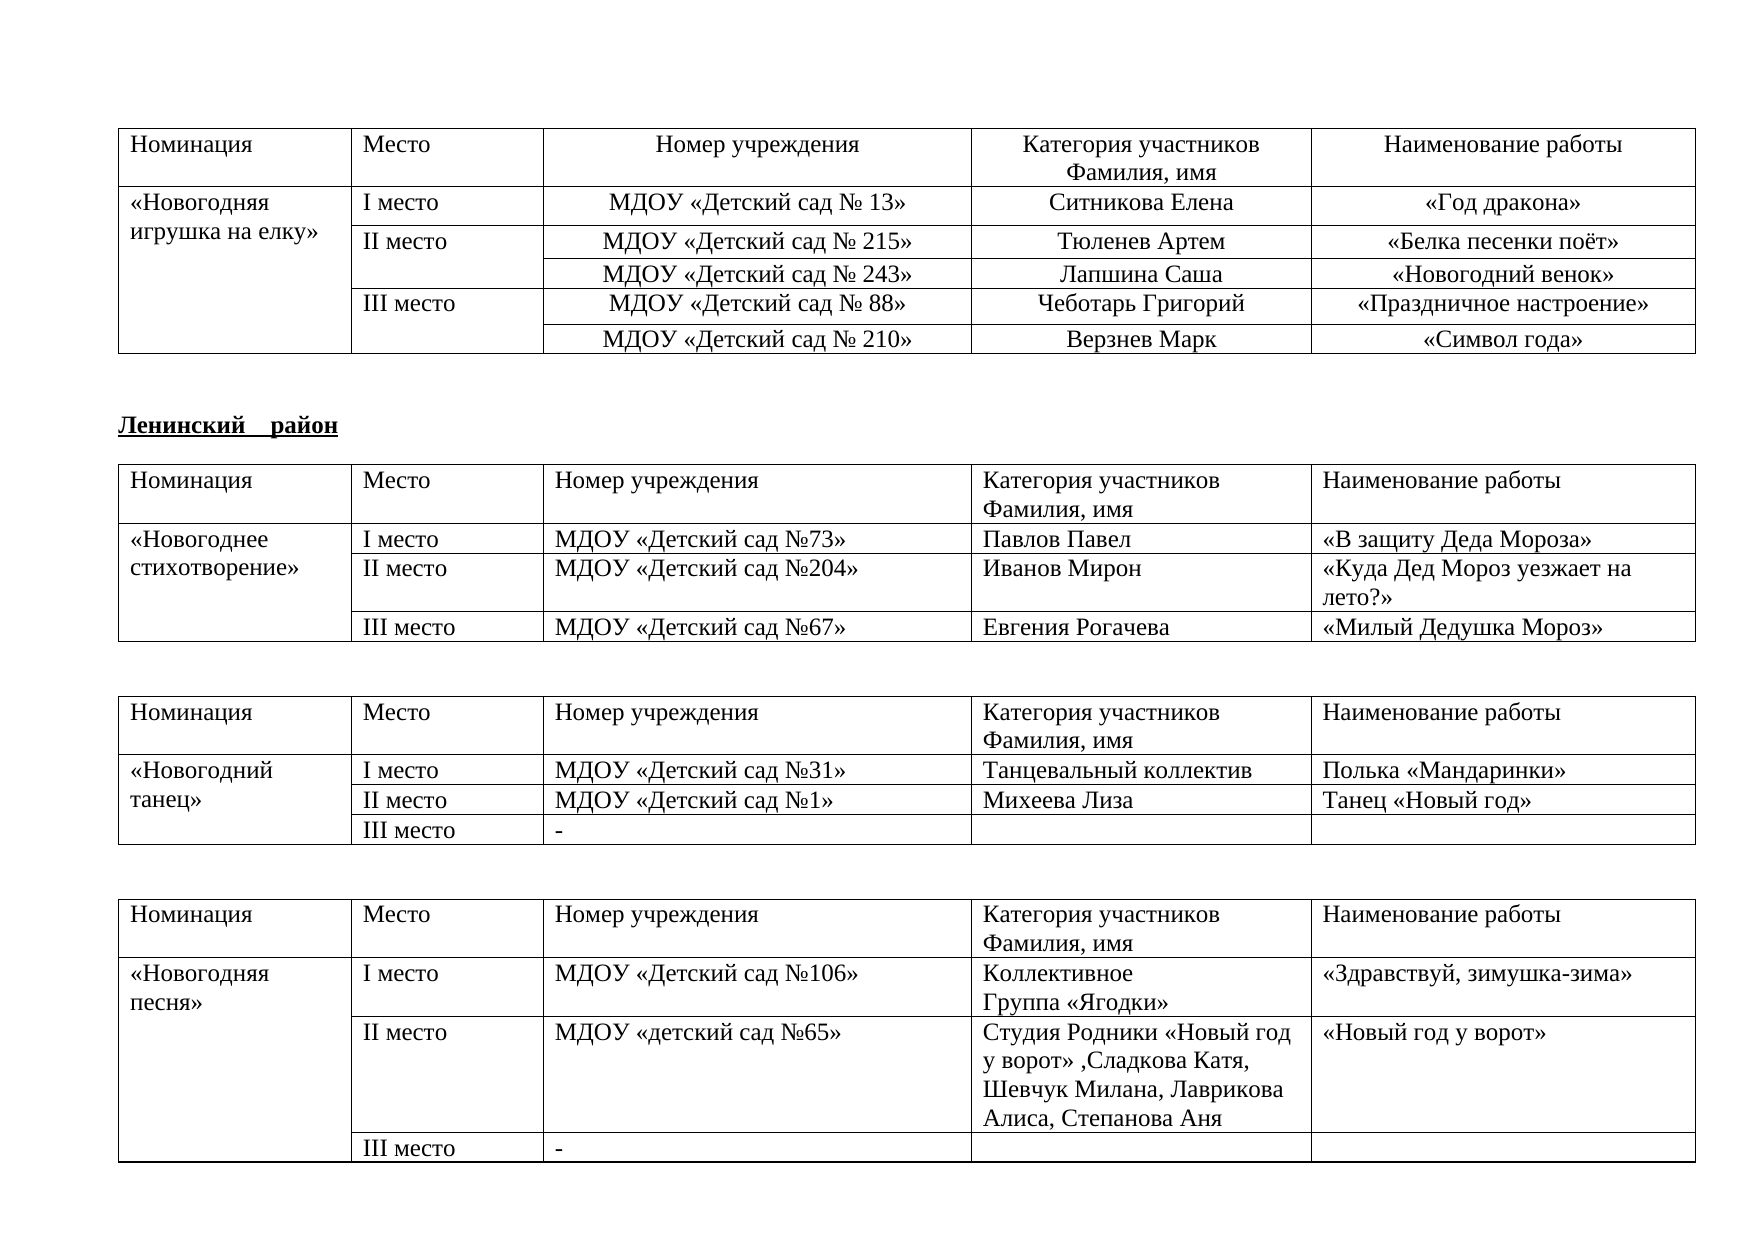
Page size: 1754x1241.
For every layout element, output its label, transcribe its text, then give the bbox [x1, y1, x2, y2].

table_cell II место [352, 785, 543, 814]
table_cell - [544, 815, 971, 843]
table_cell МДОУ «Детский сад № 88» [544, 289, 971, 323]
table_header Номер учреждения [544, 129, 971, 186]
table_cell «Куда Дед Мороз уезжает на лето?» [1312, 554, 1695, 611]
table_cell III место [352, 815, 543, 843]
table_cell Ситникова Елена [972, 187, 1311, 225]
table_cell Чеботарь Григорий [972, 289, 1311, 323]
table_header Категория участников Фамилия, имя [972, 900, 1311, 957]
table_cell МДОУ «Детский сад №204» [544, 554, 971, 611]
table_cell «Милый Дедушка Мороз» [1312, 612, 1695, 641]
table_header Номер учреждения [544, 900, 971, 957]
table_cell «Год дракона» [1312, 187, 1695, 225]
table_cell III место [352, 1133, 543, 1161]
table_cell «Здравствуй, зимушка-зима» [1312, 958, 1695, 1016]
table_cell Танец «Новый год» [1312, 785, 1695, 814]
table_header Наименование работы [1312, 129, 1695, 186]
table_cell МДОУ «Детский сад №106» [544, 958, 971, 1016]
table_header Категория участников Фамилия, имя [972, 465, 1311, 523]
table_header Категория участников Фамилия, имя [972, 129, 1311, 186]
table_cell МДОУ «Детский сад № 210» [544, 325, 971, 353]
table_header Номинация [119, 697, 351, 754]
table_header Номинация [119, 465, 351, 523]
table_cell «Новый год у ворот» [1312, 1017, 1695, 1132]
table_cell МДОУ «Детский сад №73» [544, 524, 971, 552]
table_cell Лапшина Саша [972, 259, 1311, 287]
table_cell I место [352, 524, 543, 552]
table_cell Коллективное Группа «Ягодки» [972, 958, 1311, 1016]
table_cell МДОУ «Детский сад № 243» [544, 259, 971, 287]
table_header Номер учреждения [544, 697, 971, 754]
table_cell [972, 815, 1311, 843]
table_cell II место [352, 554, 543, 611]
table_cell Танцевальный коллектив [972, 755, 1311, 784]
table_cell Иванов Мирон [972, 554, 1311, 611]
table_cell I место [352, 958, 543, 1016]
table_header Наименование работы [1312, 697, 1695, 754]
table_cell [972, 1133, 1311, 1161]
text Ленинский район [118, 410, 1636, 439]
table_cell Полька «Мандаринки» [1312, 755, 1695, 784]
table_header Наименование работы [1312, 465, 1695, 523]
table_cell Михеева Лиза [972, 785, 1311, 814]
table_header Наименование работы [1312, 900, 1695, 957]
table_header Номер учреждения [544, 465, 971, 523]
table_cell МДОУ «Детский сад № 13» [544, 187, 971, 225]
table_cell II место [352, 226, 543, 287]
table_cell «Новогодний танец» [119, 755, 351, 843]
table_cell «Праздничное настроение» [1312, 289, 1695, 323]
table_cell II место [352, 1017, 543, 1132]
table_cell [1312, 815, 1695, 843]
table_cell Тюленев Артем [972, 226, 1311, 258]
table_header Место [352, 465, 543, 523]
table_cell Павлов Павел [972, 524, 1311, 552]
table_cell Евгения Рогачева [972, 612, 1311, 641]
table_header Номинация [119, 129, 351, 186]
table_cell «Новогоднее стихотворение» [119, 524, 351, 641]
table_cell МДОУ «Детский сад №31» [544, 755, 971, 784]
table_cell «Символ года» [1312, 325, 1695, 353]
table_cell МДОУ «Детский сад № 215» [544, 226, 971, 258]
table_cell «Новогодний венок» [1312, 259, 1695, 287]
table_cell «Белка песенки поёт» [1312, 226, 1695, 258]
table_header Номинация [119, 900, 351, 957]
table_cell МДОУ «Детский сад №67» [544, 612, 971, 641]
table_header Место [352, 900, 543, 957]
table_cell Верзнев Марк [972, 325, 1311, 353]
table_header Место [352, 697, 543, 754]
table_cell «Новогодняя песня» [119, 958, 351, 1161]
table_header Категория участников Фамилия, имя [972, 697, 1311, 754]
table_cell МДОУ «Детский сад №1» [544, 785, 971, 814]
table_cell III место [352, 289, 543, 353]
table_cell «В защиту Деда Мороза» [1312, 524, 1695, 552]
table_cell «Новогодняя игрушка на елку» [119, 187, 351, 353]
table_cell МДОУ «детский сад №65» [544, 1017, 971, 1132]
table_header Место [352, 129, 543, 186]
table_cell I место [352, 755, 543, 784]
table_cell [1312, 1133, 1695, 1161]
table_cell Студия Родники «Новый год у ворот» ,Сладкова Катя, Шевчук Милана, Лаврикова Алиса, Степанова Аня [972, 1017, 1311, 1132]
table_cell III место [352, 612, 543, 641]
table_cell - [544, 1133, 971, 1161]
table_cell I место [352, 187, 543, 225]
